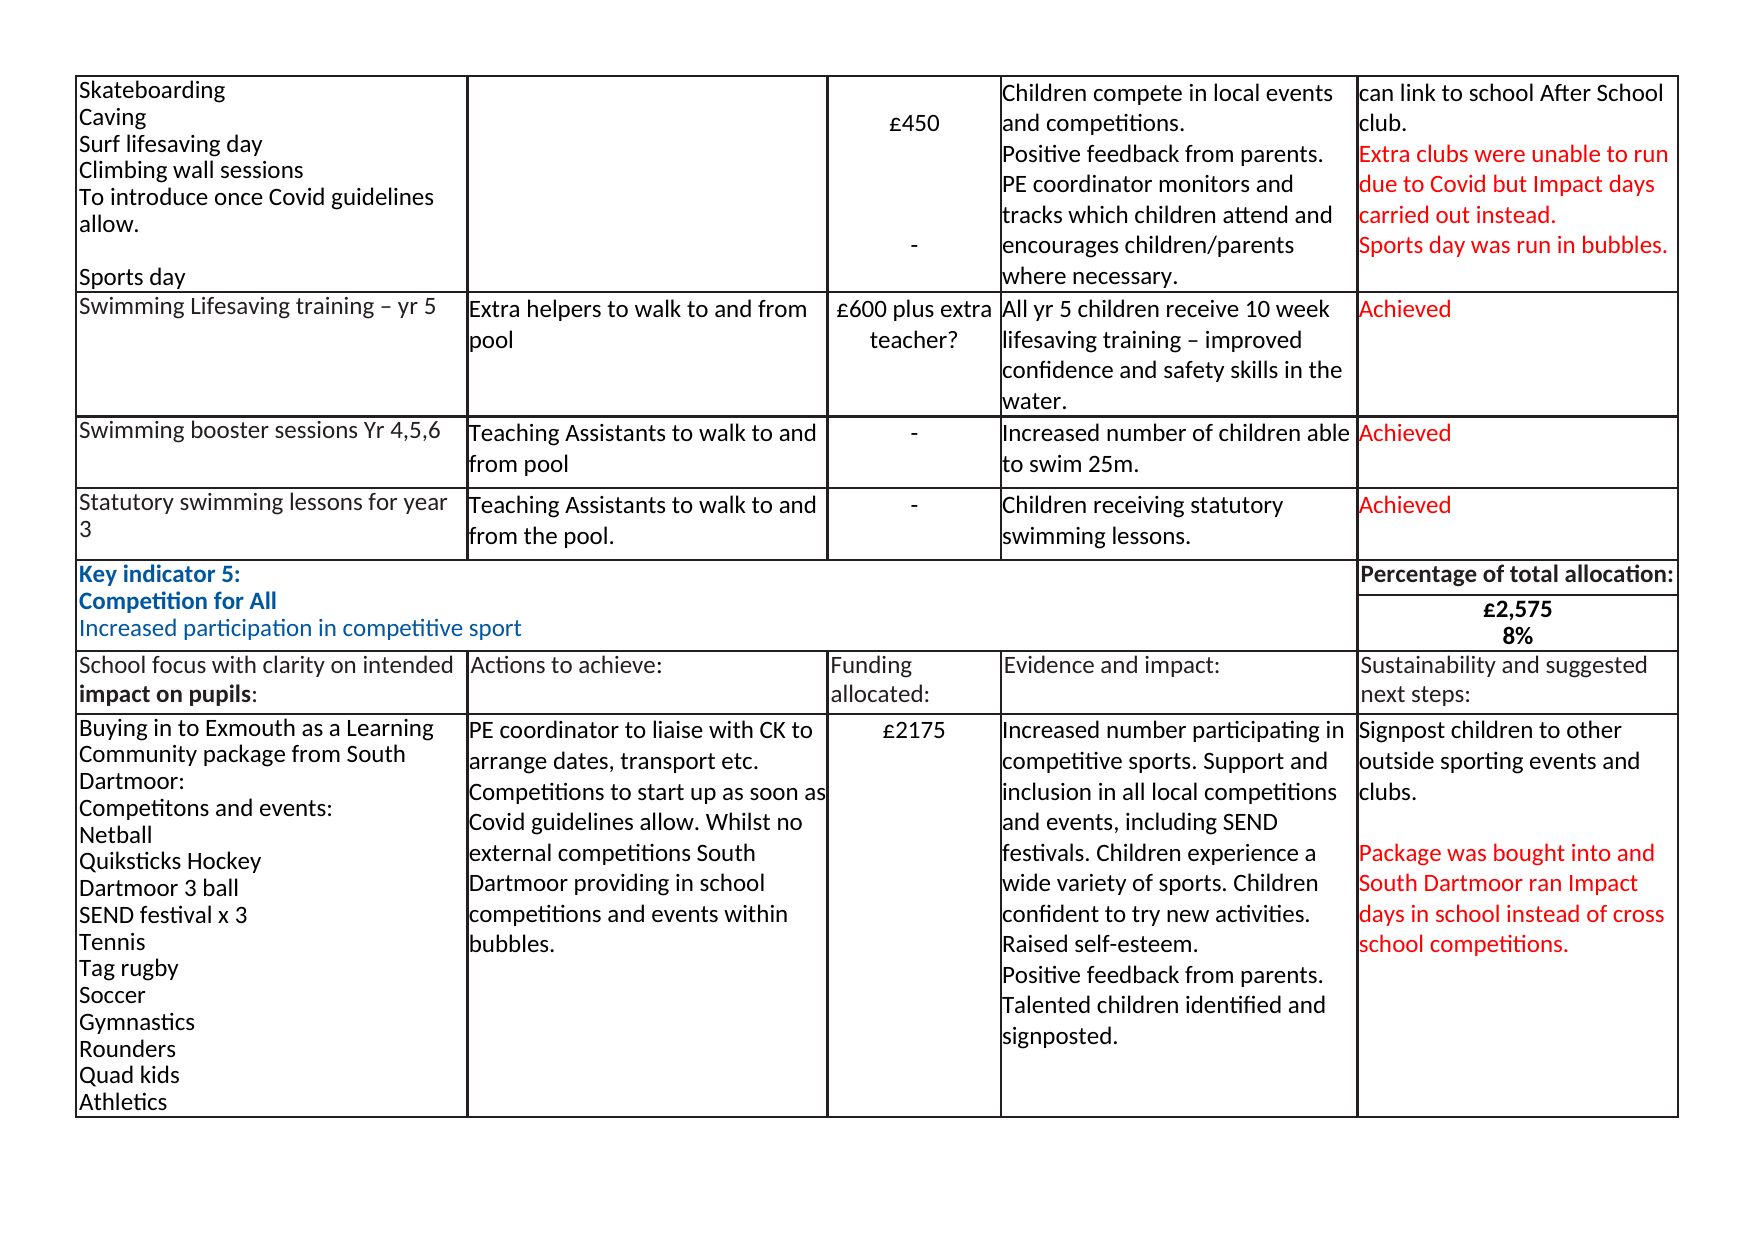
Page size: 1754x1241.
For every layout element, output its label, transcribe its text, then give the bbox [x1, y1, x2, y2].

table_cell Children receiving statutory swimming lessons. [1002, 489, 1356, 559]
table_cell Percentage of total allocation: [1359, 561, 1677, 594]
table_cell Swimming Lifesaving training – yr 5 [77, 293, 466, 415]
table_cell Statutory swimming lessons for year 3 [77, 489, 466, 559]
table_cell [1359, 77, 1677, 291]
table_cell Achieved [1359, 293, 1677, 415]
table_cell £2,575 8% [1359, 596, 1677, 650]
table_cell [469, 77, 826, 291]
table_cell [1002, 715, 1356, 1116]
table_cell Increased number of children able to swim 25m. [1002, 418, 1356, 487]
table_cell - [829, 418, 1000, 487]
table_cell - - £450 - [829, 77, 1000, 291]
table_cell Achieved [1359, 489, 1677, 559]
table_cell All yr 5 children receive 10 week lifesaving training – improved confidence and safety skills in the water. [1002, 293, 1356, 415]
table_cell £600 plus extra teacher? [829, 293, 1000, 415]
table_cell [77, 77, 466, 291]
table_cell £2175 [829, 715, 1000, 1116]
table_cell Achieved [1359, 418, 1677, 487]
table_cell Evidence and impact: [1002, 652, 1356, 712]
table_cell Key indicator 5: Competition for All Increased participation in competitive sport [77, 561, 1356, 650]
table_cell - [829, 489, 1000, 559]
table_cell Actions to achieve: [469, 652, 826, 712]
table_cell Teaching Assistants to walk to and from the pool. [469, 489, 826, 559]
table_cell Swimming booster sessions Yr 4,5,6 [77, 418, 466, 487]
table_cell Signpost children to other outside sporting events and clubs. Package was bought into and South Dartmoor ran Impact days in school instead of cross school competitions. [1359, 715, 1677, 1116]
table_cell Funding allocated: [829, 652, 1000, 712]
table_cell Sustainability and suggested next steps: [1359, 652, 1677, 712]
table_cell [1002, 77, 1356, 291]
table_cell Extra helpers to walk to and from pool [469, 293, 826, 415]
table_cell Buying in to Exmouth as a Learning Community package from South Dartmoor: Competitons and events: Netball Quiksticks Hockey Dartmoor 3 ball SEND festival x 3 Tennis Tag rugby Soccer Gymnastics Rounders Quad kids Athletics [77, 715, 466, 1116]
table_cell School focus with clarity on intended impact on pupils: [77, 652, 466, 712]
table_cell Teaching Assistants to walk to and from pool [469, 418, 826, 487]
table_cell PE coordinator to liaise with CK to arrange dates, transport etc. Competitions to start up as soon as Covid guidelines allow. Whilst no external competitions South Dartmoor providing in school competitions and events within bubbles. [469, 715, 826, 1116]
